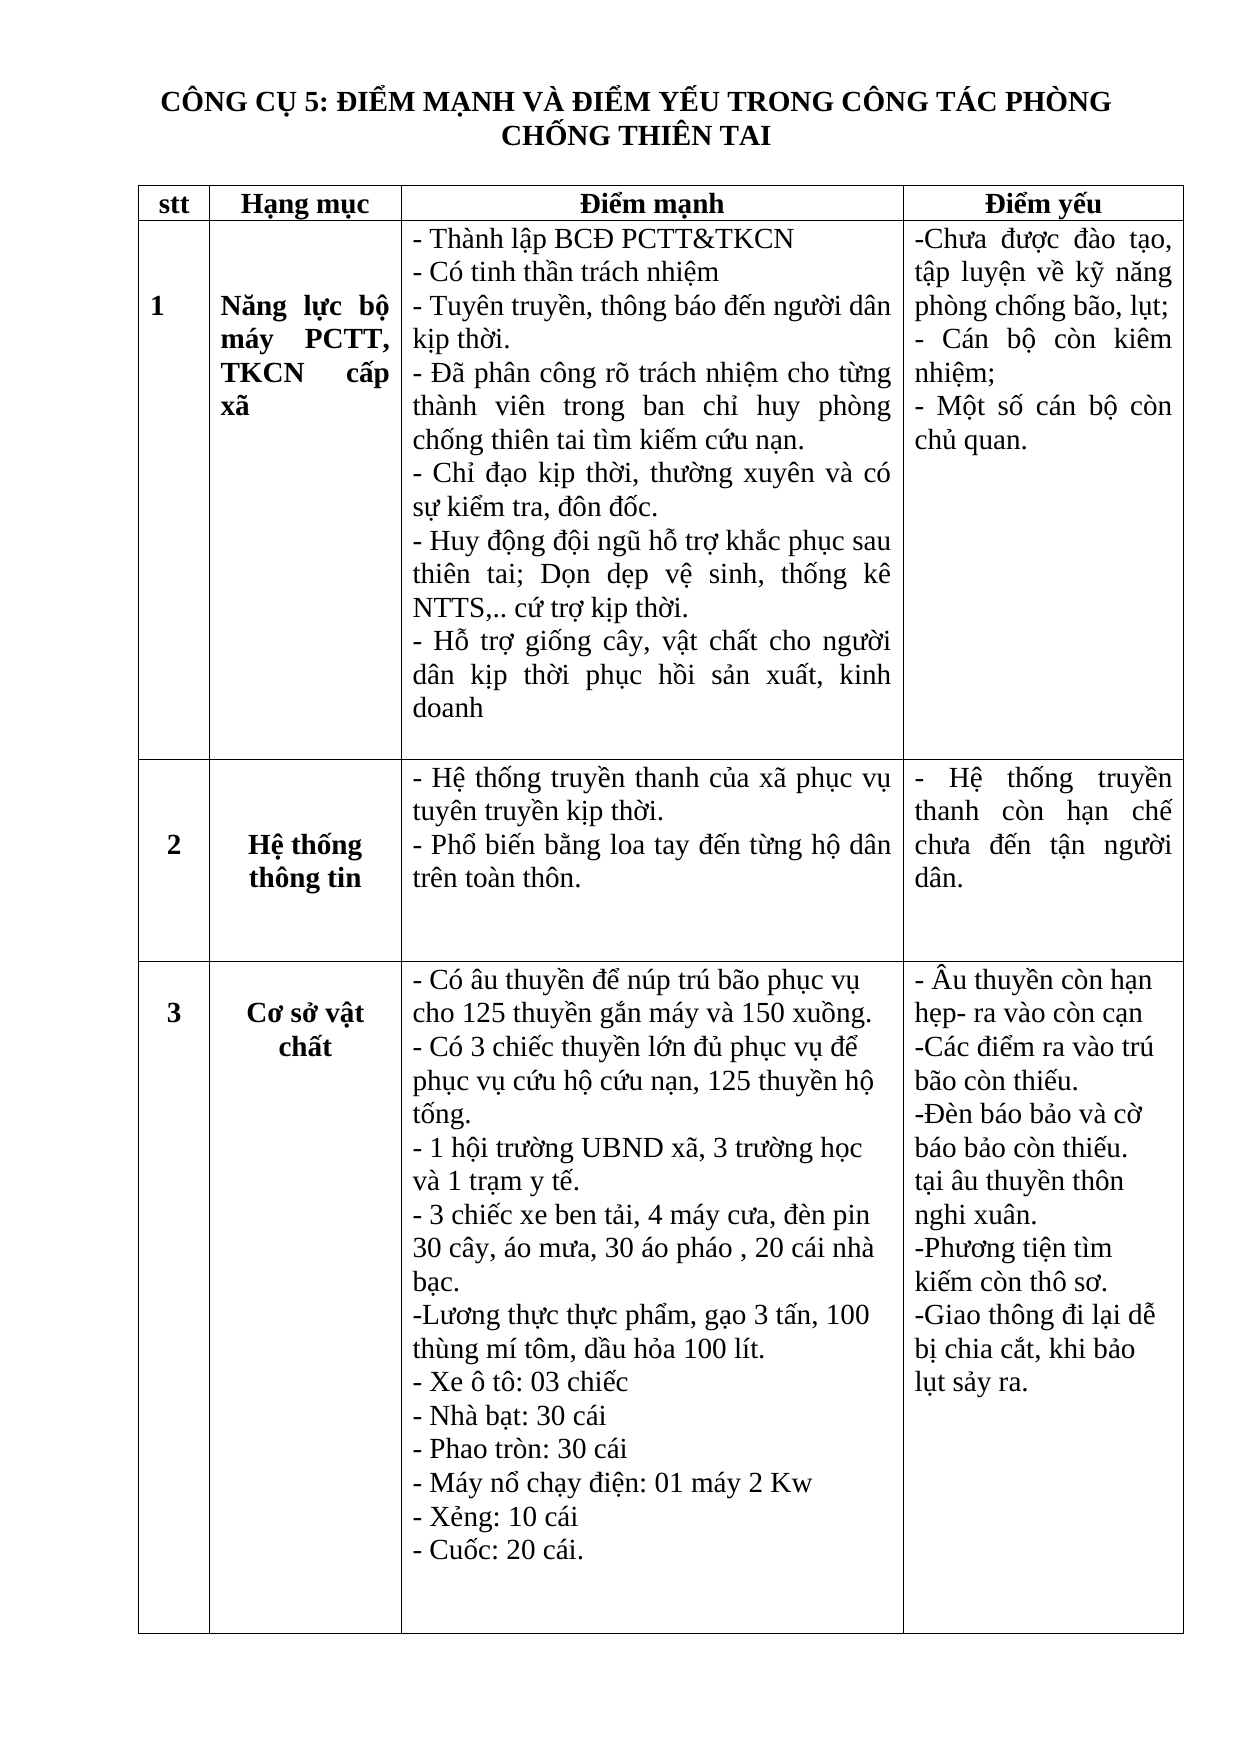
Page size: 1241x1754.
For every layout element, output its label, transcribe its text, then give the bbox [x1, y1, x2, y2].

table_cell - Thành lập BCĐ PCTT&TKCN - Có tinh thần trách nhiệm - Tuyên truyền, thông báo đến người dân kịp thời. - Đã phân công rõ trách nhiệm cho từng thành viên trong ban chỉ huy phòng chống thiên tai tìm kiếm cứu nạn. - Chỉ đạo kịp thời, thường xuyên và có sự kiểm tra, đôn đốc. - Huy động đội ngũ hỗ trợ khắc phục sau thiên tai; Dọn dẹp vệ sinh, thống kê NTTS,.. cứ trợ kịp thời. - Hỗ trợ giống cây, vật chất cho người dân kịp thời phục hồi sản xuất, kinh doanh [402, 221, 903, 759]
table_cell - Âu thuyền còn hạn hẹp- ra vào còn cạn -Các điểm ra vào trú bão còn thiếu. -Đèn báo bảo và cờ báo bảo còn thiếu. tại âu thuyền thôn nghi xuân. -Phương tiện tìm kiếm còn thô sơ. -Giao thông đi lại dễ bị chia cắt, khi bảo lụt sảy ra. [904, 962, 1183, 1633]
table_cell 3 [139, 962, 209, 1633]
table_cell Hệ thống thông tin [210, 760, 401, 961]
table_header Điểm mạnh [402, 186, 903, 220]
table_cell 1 [139, 221, 209, 759]
table_header Hạng mục [210, 186, 401, 220]
table_cell Năng lực bộ máy PCTT, TKCN cấp xã [210, 221, 401, 759]
table_cell -Chưa được đào tạo, tập luyện về kỹ năng phòng chống bão, lụt; - Cán bộ còn kiêm nhiệm; - Một số cán bộ còn chủ quan. [904, 221, 1183, 759]
table_cell - Có âu thuyền để núp trú bão phục vụ cho 125 thuyền gắn máy và 150 xuồng. - Có 3 chiếc thuyền lớn đủ phục vụ để phục vụ cứu hộ cứu nạn, 125 thuyền hộ tống. - 1 hội trường UBND xã, 3 trường học và 1 trạm y tế. - 3 chiếc xe ben tải, 4 máy cưa, đèn pin 30 cây, áo mưa, 30 áo pháo , 20 cái nhà bạc. -Lương thực thực phẩm, gạo 3 tấn, 100 thùng mí tôm, dầu hỏa 100 lít. - Xe ô tô: 03 chiếc - Nhà bạt: 30 cái - Phao tròn: 30 cái - Máy nổ chạy điện: 01 máy 2 Kw - Xẻng: 10 cái - Cuốc: 20 cái. [402, 962, 903, 1633]
table_cell Cơ sở vật chất [210, 962, 401, 1633]
table_cell - Hệ thống truyền thanh còn hạn chế chưa đến tận người dân. [904, 760, 1183, 961]
text CÔNG CỤ 5: ĐIỂM MẠNH VÀ ĐIỂM YẾU TRONG CÔNG TÁC PHÒNG CHỐNG THIÊN TAI [150, 84, 1122, 152]
table_header stt [139, 186, 209, 220]
table_cell - Hệ thống truyền thanh của xã phục vụ tuyên truyền kịp thời. - Phổ biến bằng loa tay đến từng hộ dân trên toàn thôn. [402, 760, 903, 961]
table_header Điểm yếu [904, 186, 1183, 220]
table_cell 2 [139, 760, 209, 961]
